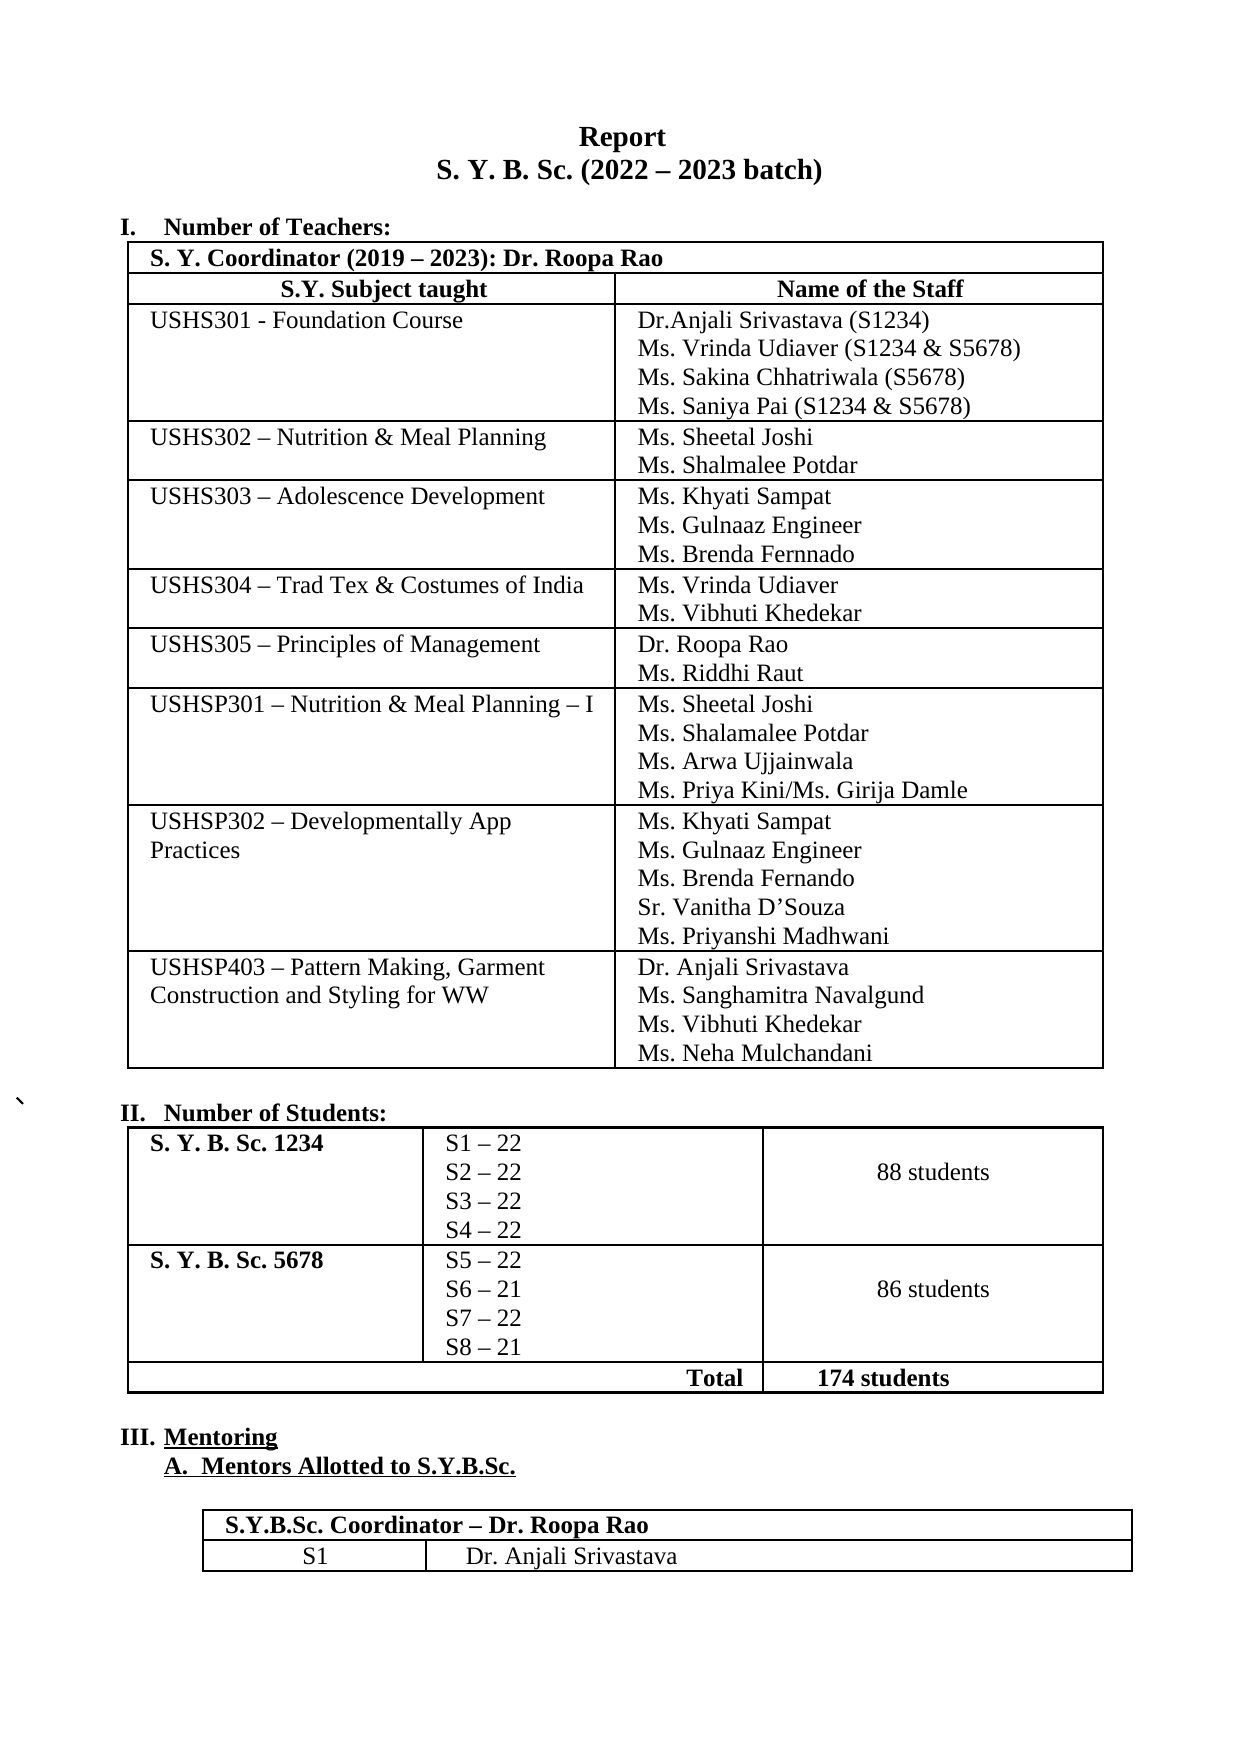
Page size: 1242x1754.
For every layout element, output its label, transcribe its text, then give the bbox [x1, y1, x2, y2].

table_cell Ms. Khyati Sampat Ms. Gulnaaz Engineer Ms. Brenda Fernnado [616, 481, 1102, 568]
table_cell USHS302 – Nutrition & Meal Planning [129, 422, 614, 479]
title Report [98, 119, 1146, 152]
table_cell S5 – 22 S6 – 21 S7 – 22 S8 – 21 [424, 1246, 762, 1361]
table_cell Ms. Sheetal Joshi Ms. Shalamalee Potdar Ms. Arwa Ujjainwala Ms. Priya Kini/Ms. Girija Damle [616, 689, 1102, 804]
table_cell S. Y. B. Sc. 5678 [129, 1246, 422, 1361]
table_cell Ms. Sheetal Joshi Ms. Shalmalee Potdar [616, 422, 1102, 479]
title S. Y. B. Sc. (2022 – 2023 batch) [98, 152, 1161, 186]
table_cell Dr. Anjali Srivastava [427, 1541, 1131, 1570]
table_cell USHS303 – Adolescence Development [129, 481, 614, 568]
table_cell 174 students [764, 1363, 1102, 1391]
table_header S. Y. B. Sc. 1234 [129, 1129, 422, 1243]
list Mentoring [120, 1422, 1156, 1451]
table_cell Dr. Roopa Rao Ms. Riddhi Raut [616, 629, 1102, 687]
list Mentors Allotted to S.Y.B.Sc. [164, 1451, 1156, 1480]
table_header S. Y. Coordinator (2019 – 2023): Dr. Roopa Rao [129, 243, 1102, 272]
table_cell USHSP302 – Developmentally App Practices [129, 806, 614, 950]
list Number of Teachers: [120, 212, 1156, 241]
table_cell USHS301 - Foundation Course [129, 305, 614, 420]
table_header 88 students [764, 1129, 1102, 1243]
table_cell S1 [204, 1541, 425, 1570]
table_cell Dr. Anjali Srivastava Ms. Sanghamitra Navalgund Ms. Vibhuti Khedekar Ms. Neha Mulchandani [616, 952, 1102, 1067]
list Number of Students: [120, 1098, 1156, 1126]
table_cell Ms. Vrinda Udiaver Ms. Vibhuti Khedekar [616, 570, 1102, 627]
table_cell USHSP403 – Pattern Making, Garment Construction and Styling for WW [129, 952, 614, 1067]
table_cell 86 students [764, 1246, 1102, 1361]
table_cell USHS305 – Principles of Management [129, 629, 614, 687]
table_cell Ms. Khyati Sampat Ms. Gulnaaz Engineer Ms. Brenda Fernando Sr. Vanitha D’Souza Ms. Priyanshi Madhwani [616, 806, 1102, 950]
table_cell Total [129, 1363, 762, 1391]
table_cell Dr.Anjali Srivastava (S1234) Ms. Vrinda Udiaver (S1234 & S5678) Ms. Sakina Chhatriwala (S5678) Ms. Saniya Pai (S1234 & S5678) [616, 305, 1102, 420]
table_header S1 – 22 S2 – 22 S3 – 22 S4 – 22 [424, 1129, 762, 1243]
table_cell S.Y. Subject taught [129, 274, 614, 303]
table_cell Name of the Staff [616, 274, 1102, 303]
table_cell USHSP301 – Nutrition & Meal Planning – I [129, 689, 614, 804]
table_cell USHS304 – Trad Tex & Costumes of India [129, 570, 614, 627]
table_header S.Y.B.Sc. Coordinator – Dr. Roopa Rao [204, 1511, 1131, 1539]
